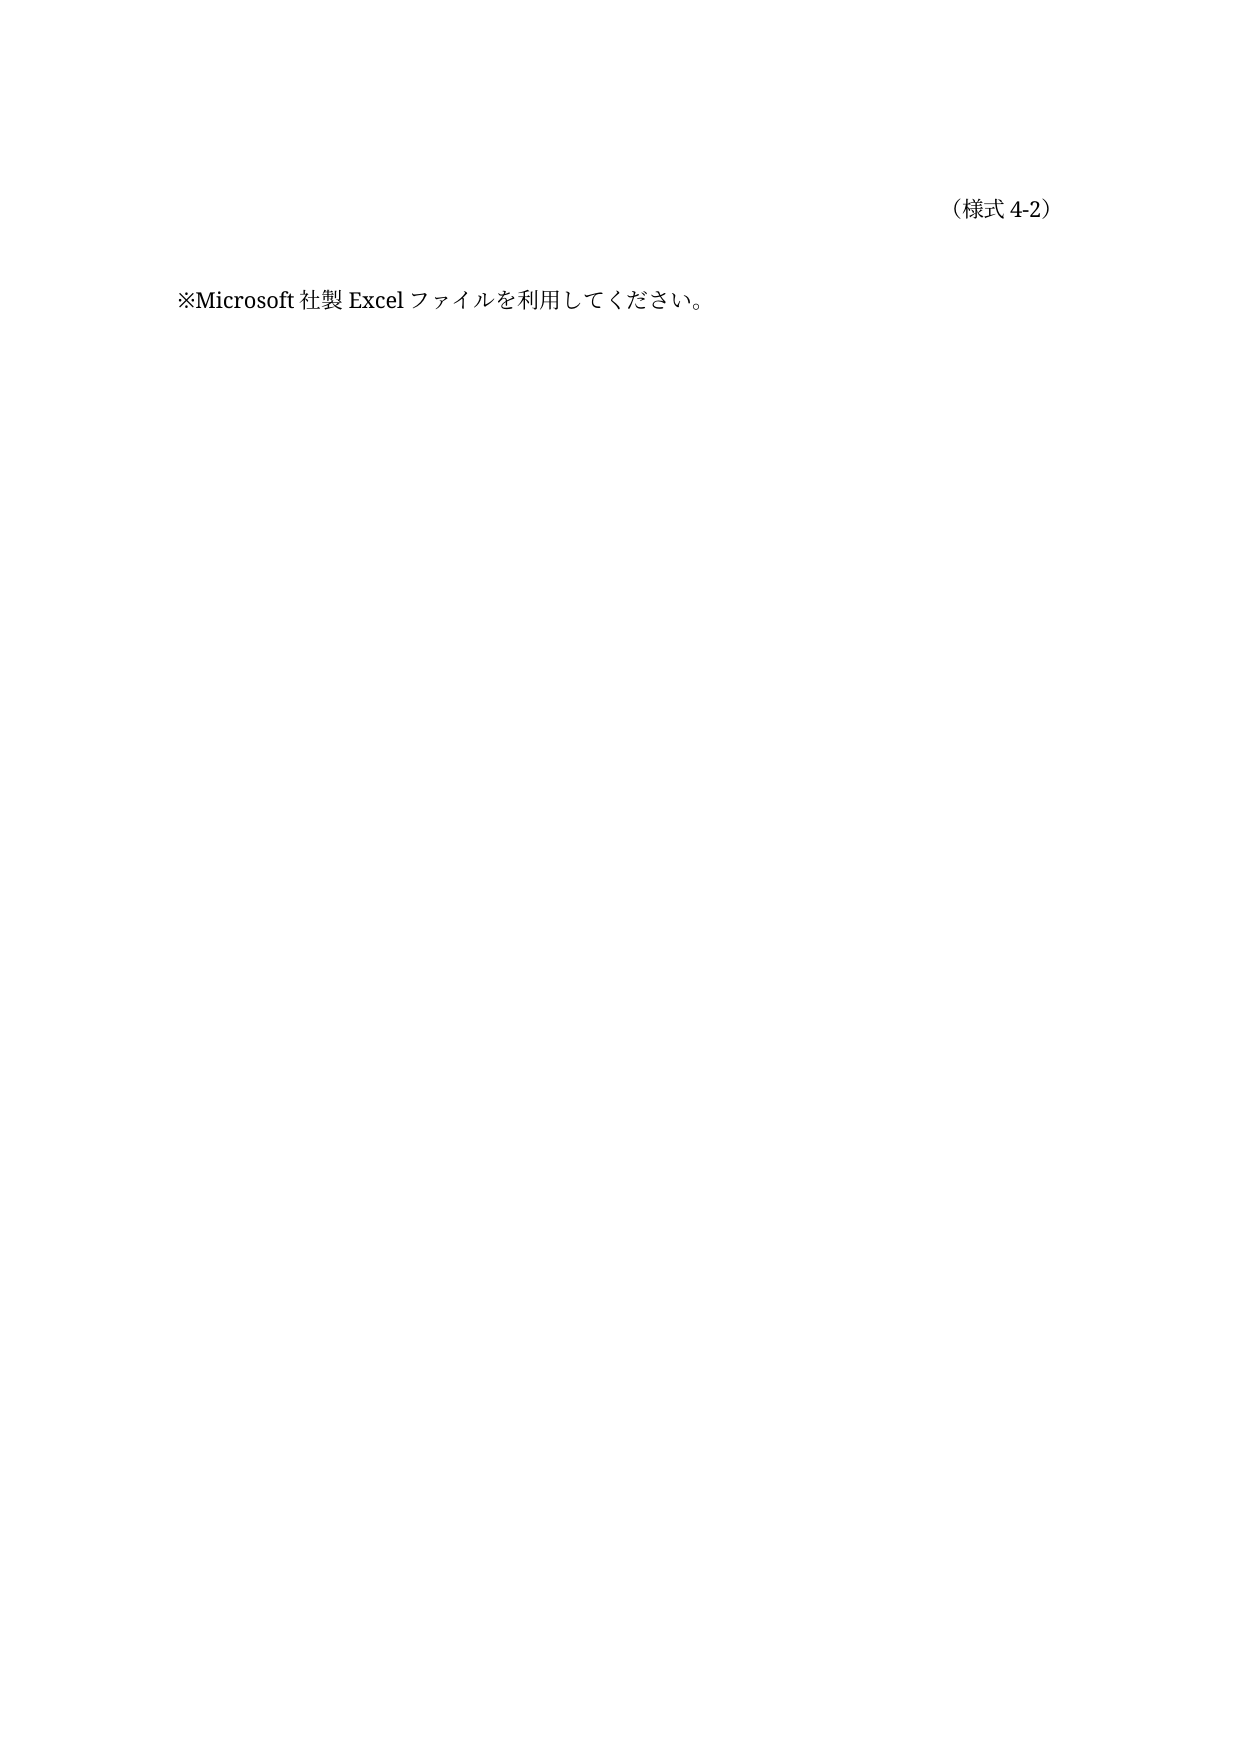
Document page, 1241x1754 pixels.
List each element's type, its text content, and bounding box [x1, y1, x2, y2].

text ※Microsoft社製 Excelファイルを利用してください。 [177, 269, 1063, 329]
text （様式4-2） [177, 177, 1063, 238]
